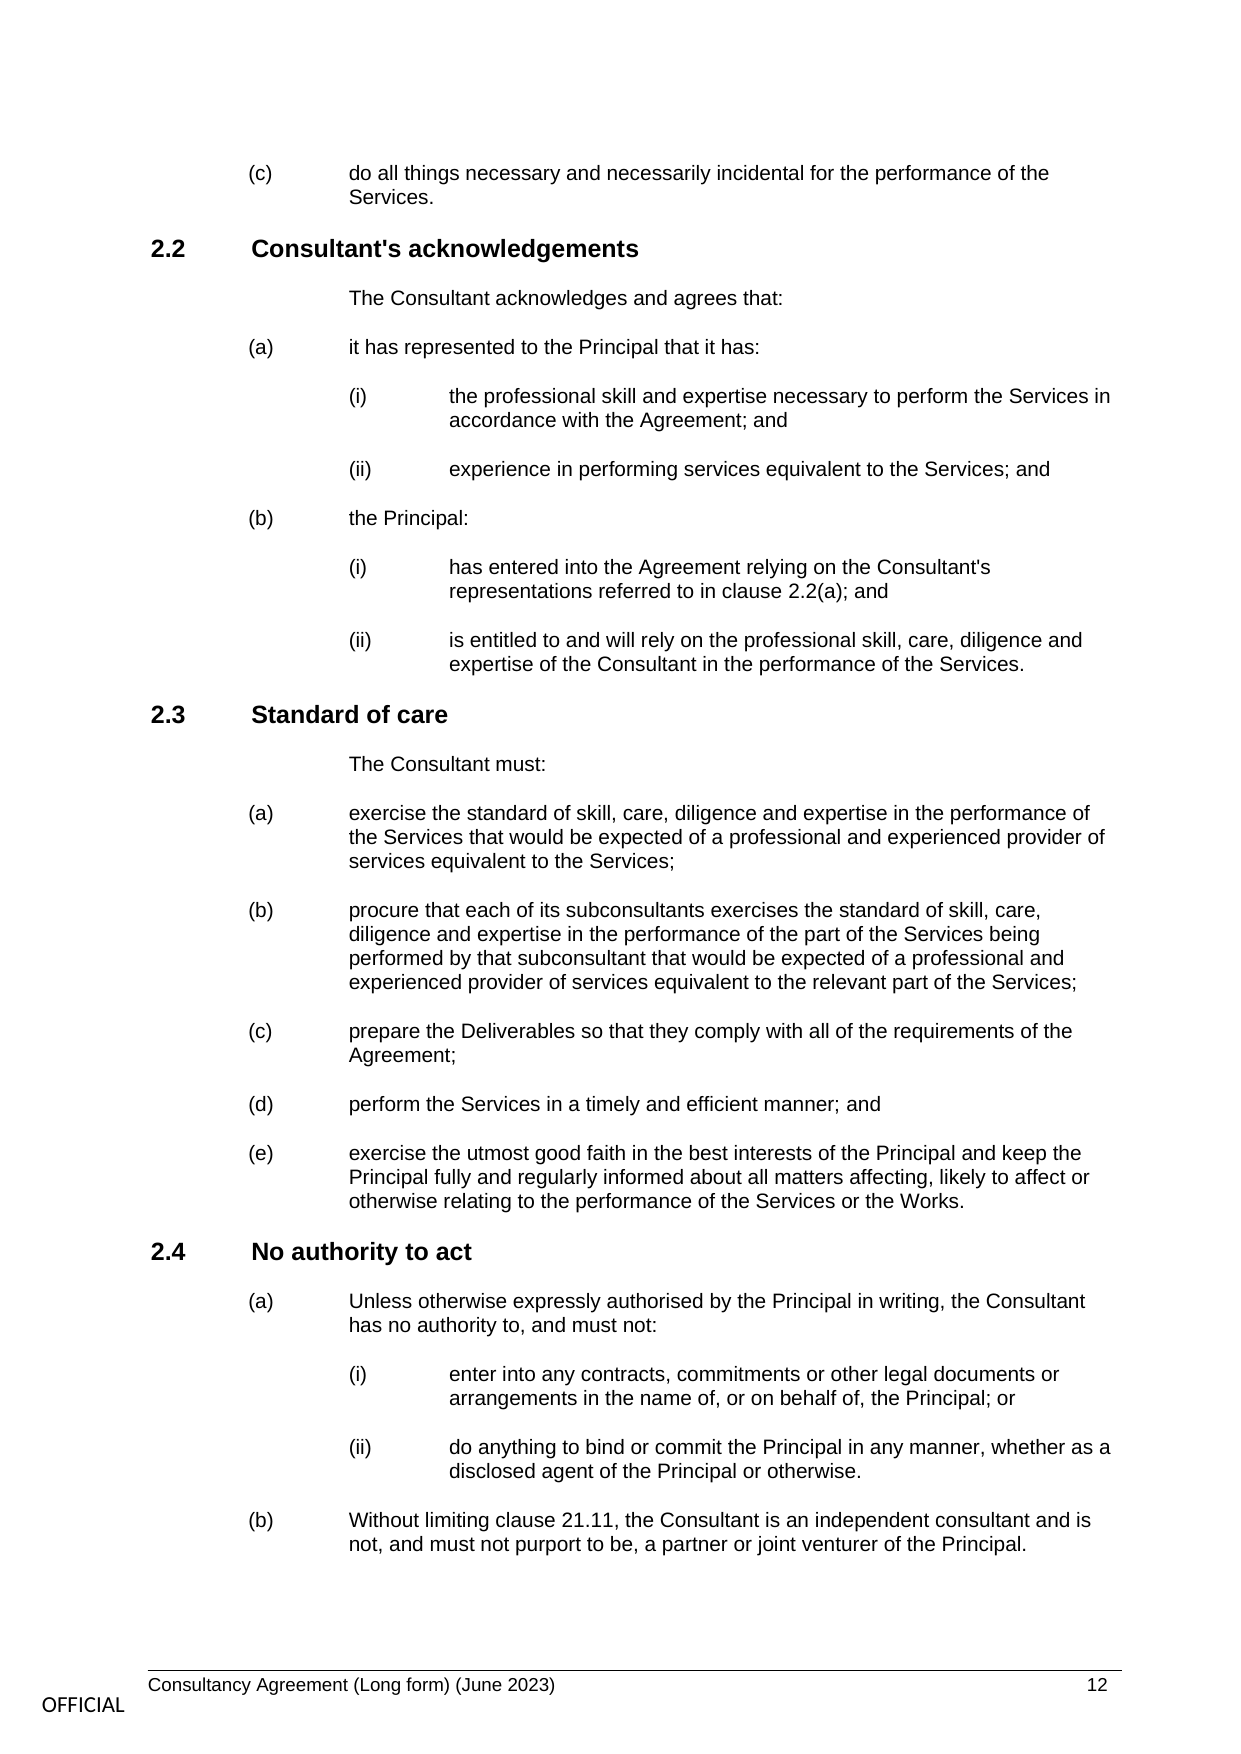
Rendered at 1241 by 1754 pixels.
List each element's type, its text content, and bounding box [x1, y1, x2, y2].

subtitle has entered into the Agreement relying on the Consultant's representations referred to in clause 2.2(a); and [348, 554, 1122, 602]
subtitle Standard of care [151, 700, 1122, 729]
subtitle experience in performing services equivalent to the Services; and [348, 457, 1122, 481]
subtitle No authority to act [151, 1237, 1122, 1266]
subtitle the Principal: [248, 506, 1122, 529]
subtitle prepare the Deliverables so that they comply with all of the requirements of the Agreement; [248, 1019, 1122, 1067]
subtitle it has represented to the Principal that it has: [248, 335, 1122, 359]
subtitle exercise the standard of skill, care, diligence and expertise in the performance of the Services that would be expected of a professional and experienced provider of services equivalent to the Services; [248, 801, 1122, 873]
subtitle perform the Services in a timely and efficient manner; and [248, 1092, 1122, 1116]
subtitle Unless otherwise expressly authorised by the Principal in writing, the Consultant has no authority to, and must not: [248, 1289, 1122, 1337]
subtitle do anything to bind or commit the Principal in any manner, whether as a disclosed agent of the Principal or otherwise. [348, 1435, 1122, 1483]
subtitle exercise the utmost good faith in the best interests of the Principal and keep the Principal fully and regularly informed about all matters affecting, likely to affect or otherwise relating to the performance of the Services or the Works. [248, 1141, 1122, 1212]
subtitle the professional skill and expertise necessary to perform the Services in accordance with the Agreement; and [348, 384, 1122, 432]
subtitle procure that each of its subconsultants exercises the standard of skill, care, diligence and expertise in the performance of the part of the Services being performed by that subconsultant that would be expected of a professional and experienced provider of services equivalent to the relevant part of the Services; [248, 898, 1122, 994]
text The Consultant must: [248, 752, 1122, 776]
subtitle is entitled to and will rely on the professional skill, care, diligence and expertise of the Consultant in the performance of the Services. [348, 627, 1122, 675]
subtitle do all things necessary and necessarily incidental for the performance of the Services. [248, 161, 1122, 209]
subtitle enter into any contracts, commitments or other legal documents or arrangements in the name of, or on behalf of, the Principal; or [348, 1362, 1122, 1410]
subtitle Without limiting clause 21.11, the Consultant is an independent consultant and is not, and must not purport to be, a partner or joint venturer of the Principal. [248, 1508, 1122, 1556]
subtitle Consultant's acknowledgements [151, 234, 1122, 263]
text The Consultant acknowledges and agrees that: [248, 286, 1122, 310]
